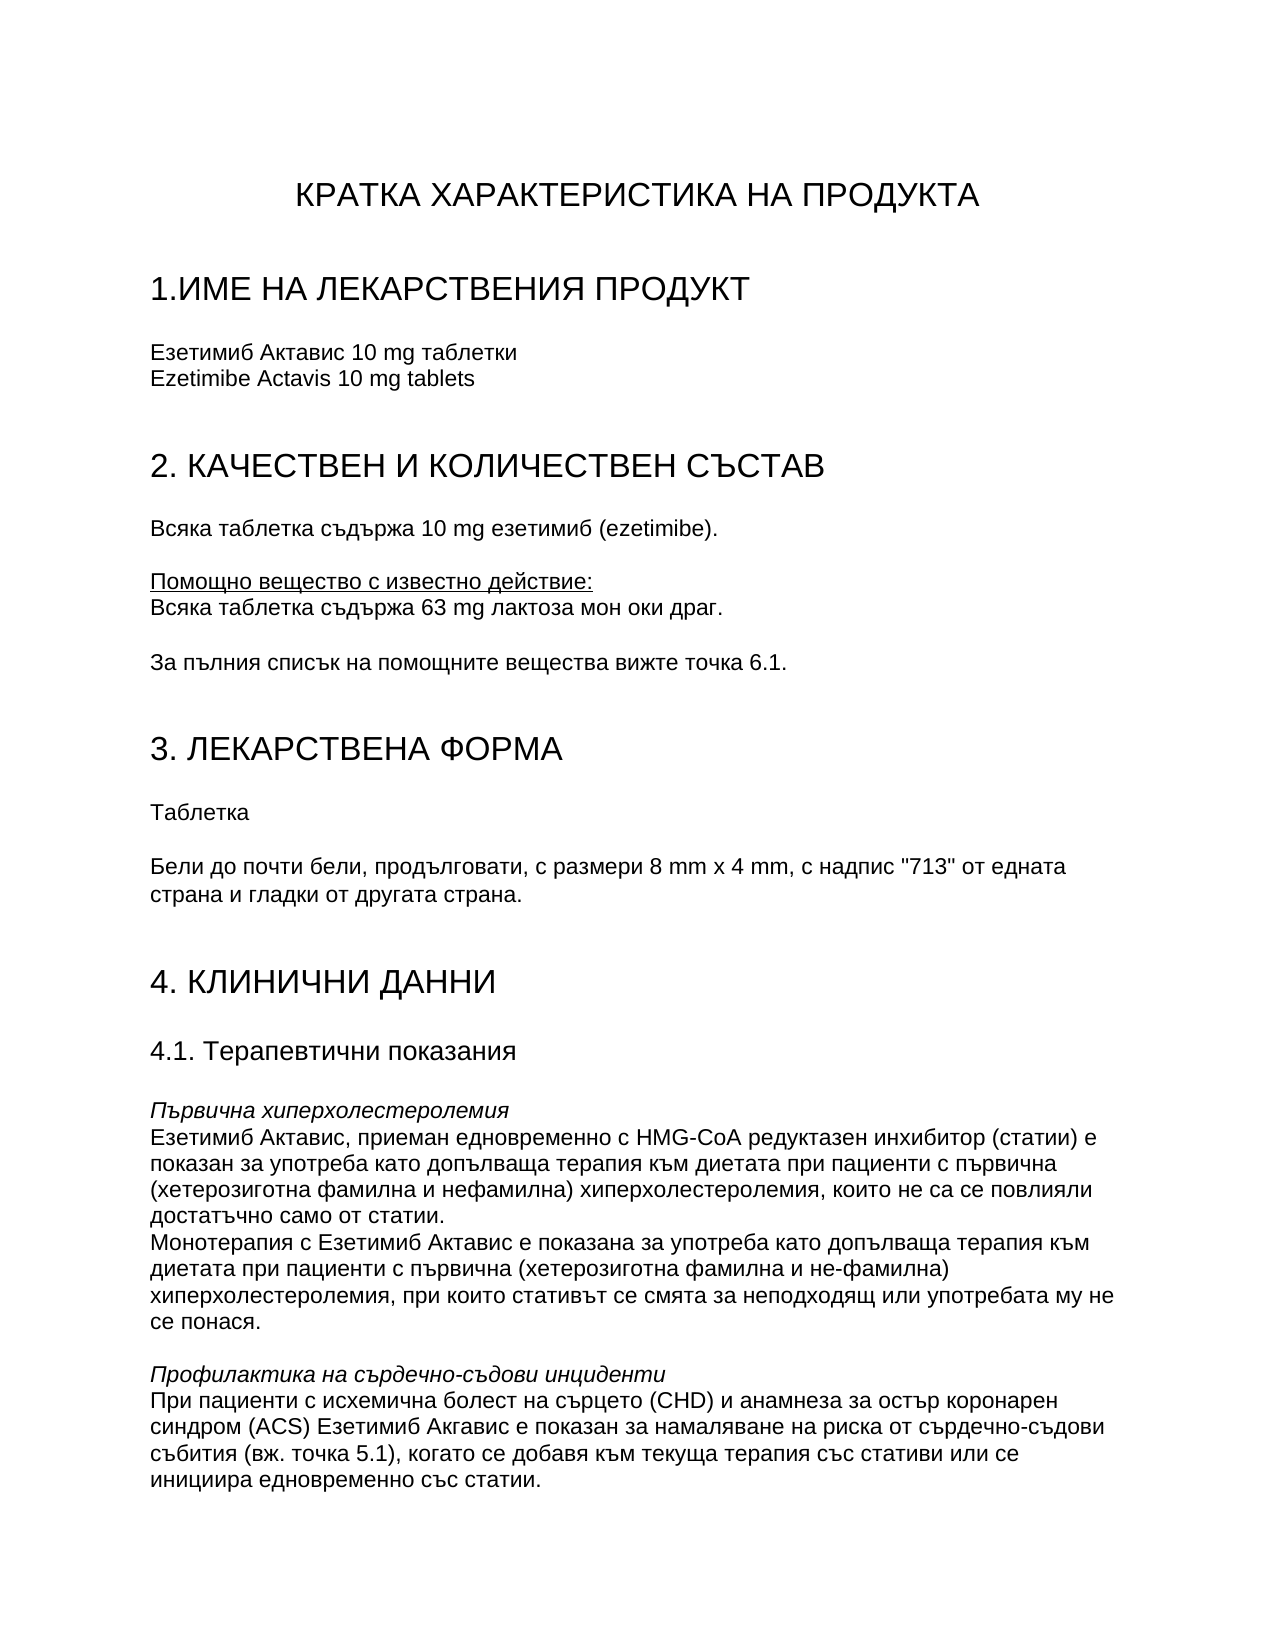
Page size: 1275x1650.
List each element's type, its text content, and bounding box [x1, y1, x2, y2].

text Таблетка [150, 799, 1125, 825]
text Профилактика на сърдечно-съдови инциденти [150, 1361, 1125, 1387]
text Езетимиб Актавис 10 mg таблетки [150, 339, 1125, 365]
text Всяка таблетка съдържа 10 mg езетимиб (ezetimibe). [150, 515, 1125, 542]
text При пациенти с исхемична болест на сърцето (CHD) и анамнеза за остър коронарен синдром (ACS) Езетимиб Акгавис е показан за намаляване на риска от сърдечно-съдови събития (вж. точка 5.1), когато се добавя към текуща терапия със стативи или се инициира едновременно със статии. [150, 1387, 1125, 1492]
text Първична хиперхолестеролемия [150, 1097, 1125, 1123]
subtitle 2. КАЧЕСТВЕН И КОЛИЧЕСТВЕН СЪСТАВ [150, 446, 1125, 484]
subtitle КРАТКА ХАРАКТЕРИСТИКА НА ПРОДУКТА [150, 175, 1125, 213]
subtitle 1.ИМЕ НА ЛЕКАРСТВЕНИЯ ПРОДУКТ [150, 269, 1125, 308]
subtitle 3. ЛЕКАРСТВЕНА ФОРМА [150, 729, 1125, 768]
text Бели до почти бели, продълговати, с размери 8 mm х 4 mm, с надпис "713" от едната страна и гладки от другата страна. [150, 853, 1125, 907]
subtitle 4.1. Терапевтични показания [150, 1035, 1125, 1067]
text Помощно вещество с известно действие: [150, 568, 1125, 594]
text За пълния списък на помощните вещества вижте точка 6.1. [150, 649, 1125, 675]
text Монотерапия с Езетимиб Актавис е показана за употреба като допълваща терапия към диетата при пациенти с първична (хетерозиготна фамилна и не-фамилна) хиперхолестеролемия, при които стативът се смята за неподходящ или употребата му не се понася. [150, 1229, 1125, 1334]
text Ezetimibe Actavis 10 mg tablets [150, 365, 1125, 391]
subtitle 4. КЛИНИЧНИ ДАННИ [150, 962, 1125, 1000]
text Езетимиб Актавис, приеман едновременно с HMG-CoA редуктазен инхибитор (статии) е показан за употреба като допълваща терапия към диетата при пациенти с първична (хетерозиготна фамилна и нефамилна) хиперхолестеролемия, които не са се повлияли достатъчно само от статии. [150, 1123, 1125, 1229]
text Всяка таблетка съдържа 63 mg лактоза мон оки драг. [150, 594, 1125, 621]
